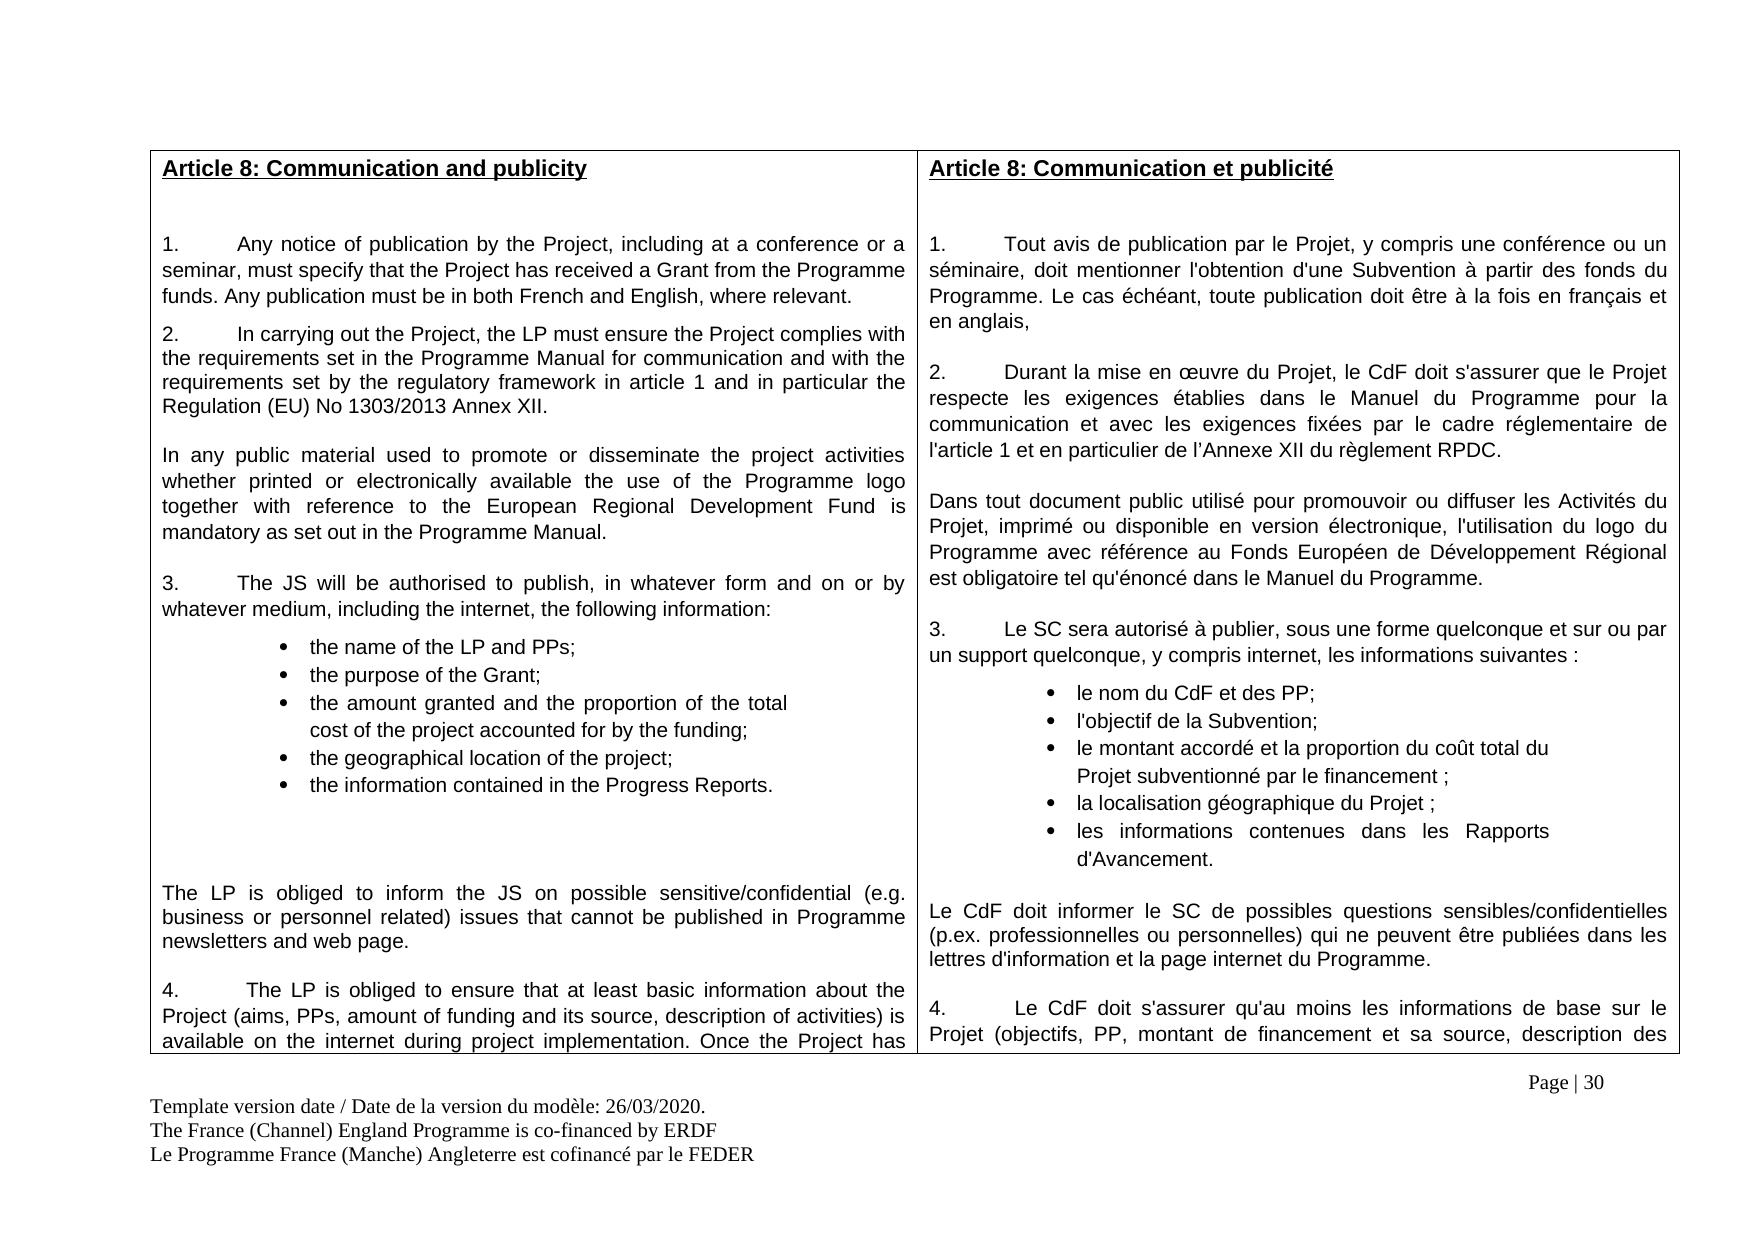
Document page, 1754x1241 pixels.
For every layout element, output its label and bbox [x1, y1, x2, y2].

table_cell [918, 151, 1679, 1053]
table_cell [151, 151, 917, 1053]
